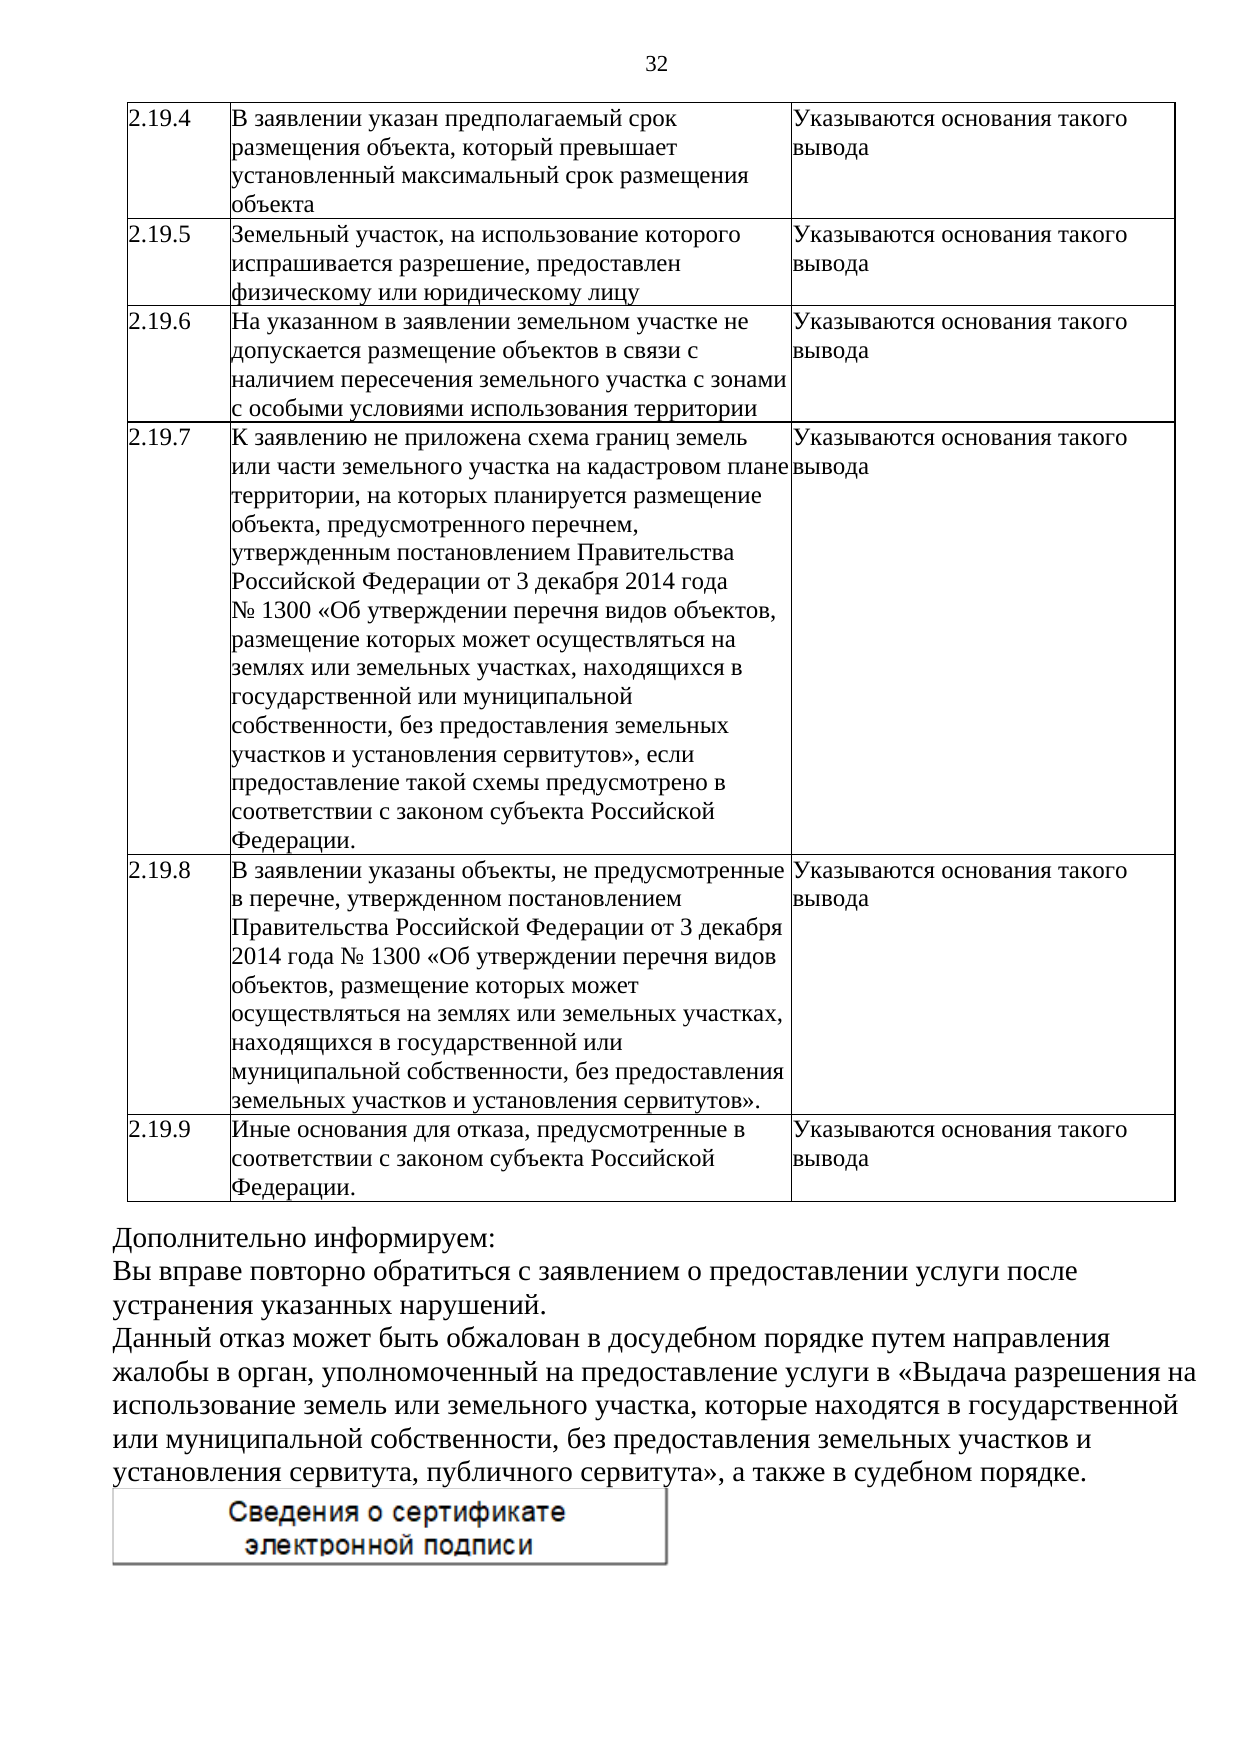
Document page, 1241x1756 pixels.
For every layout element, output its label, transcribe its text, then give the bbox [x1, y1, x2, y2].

table_cell Иные основания для отказа, предусмотренные в соответствии с законом субъекта Российской Федерации. [231, 1115, 791, 1201]
table_cell Указываются основания такого вывода [792, 1115, 1174, 1201]
table_cell На указанном в заявлении земельном участке не допускается размещение объектов в связи с наличием пересечения земельного участка с зонами с особыми условиями использования территории [231, 306, 791, 421]
table_cell 2.19.7 [128, 423, 230, 854]
text Вы вправе повторно обратиться c заявлением о предоставлении услуги после устранения указанных нарушений. [112, 1253, 1201, 1320]
table_cell 2.19.4 [128, 103, 230, 218]
table_cell 2.19.6 [128, 306, 230, 421]
table_cell К заявлению не приложена схема границ земель или части земельного участка на кадастровом плане территории, на которых планируется размещение объекта, предусмотренного перечнем, утвержденным постановлением Правительства Российской Федерации от 3 декабря 2014 года № 1300 «Об утверждении перечня видов объектов, размещение которых может осуществляться на землях или земельных участках, находящихся в государственной или муниципальной собственности, без предоставления земельных участков и установления сервитутов», если предоставление такой схемы предусмотрено в соответствии с законом субъекта Российской Федерации. [231, 423, 791, 854]
picture [112, 1488, 673, 1569]
table_cell В заявлении указаны объекты, не предусмотренные в перечне, утвержденном постановлением Правительства Российской Федерации от 3 декабря 2014 года № 1300 «Об утверждении перечня видов объектов, размещение которых может осуществляться на землях или земельных участках, находящихся в государственной или муниципальной собственности, без предоставления земельных участков и установления сервитутов». [231, 855, 791, 1113]
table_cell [792, 103, 1174, 218]
table_cell Указываются основания такого вывода [792, 306, 1174, 421]
table_cell Земельный участок, на использование которого испрашивается разрешение, предоставлен физическому или юридическому лицу [231, 219, 791, 305]
table_cell 2.19.5 [128, 219, 230, 305]
text Дополнительно информируем: [112, 1220, 1201, 1253]
text Данный отказ может быть обжалован в досудебном порядке путем направления жалобы в орган, уполномоченный на предоставление услуги в «Выдача разрешения на использование земель или земельного участка, которые находятся в государственной или муниципальной собственности, без предоставления земельных участков и установления сервитута, публичного сервитута», а также в судебном порядке. [112, 1320, 1201, 1488]
table_cell 2.19.8 [128, 855, 230, 1113]
table_cell В заявлении указан предполагаемый срок размещения объекта, который превышает установленный максимальный срок размещения объекта [231, 103, 791, 218]
table_cell Указываются основания такого вывода [792, 855, 1174, 1113]
table_cell Указываются основания такого вывода [792, 423, 1174, 854]
table_cell Указываются основания такого вывода [792, 219, 1174, 305]
table_cell 2.19.9 [128, 1115, 230, 1201]
